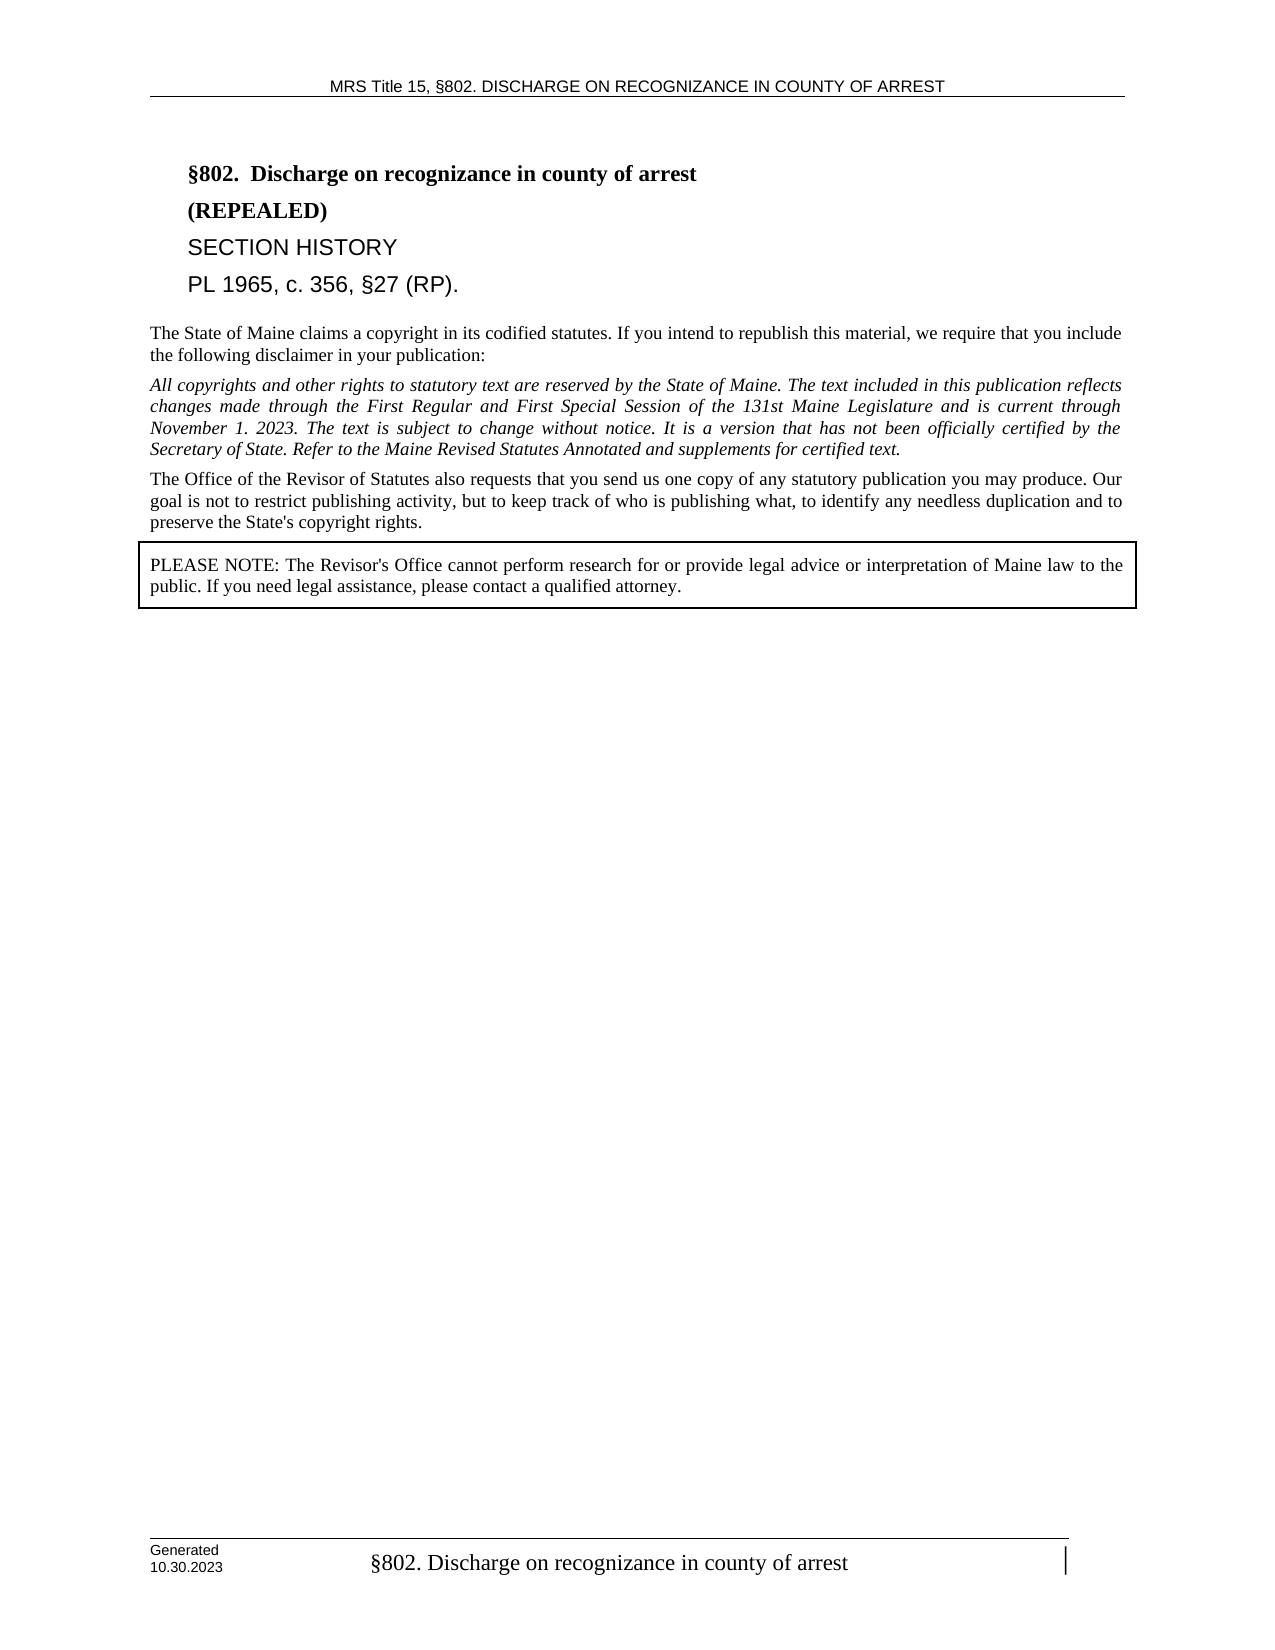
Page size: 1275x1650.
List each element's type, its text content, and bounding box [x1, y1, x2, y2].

text The Office of the Revisor of Statutes also requests that you send us one copy of any statutory publication you may produce. Our goal is not to restrict publishing activity, but to keep track of who is publishing what, to identify any needless duplication and to preserve the State's copyright rights. [150, 468, 1125, 533]
text §802. Discharge on recognizance in county of arrest [187, 160, 1125, 187]
text The State of Maine claims a copyright in its codified statutes. If you intend to republish this material, we require that you include the following disclaimer in your publication: [150, 322, 1125, 365]
text All copyrights and other rights to statutory text are reserved by the State of Maine. The text included in this publication reflects changes made through the First Regular and First Special Session of the 131st Maine Legislature and is current through November 1. 2023 . The text is subject to change without notice. It is a version that has not been officially certified by the Secretary of State. Refer to the Maine Revised Statutes Annotated and supplements for certified text. [150, 373, 1125, 460]
text PLEASE NOTE: The Revisor's Office cannot perform research for or provide legal advice or interpretation of Maine law to the public. If you need legal assistance, please contact a qualified attorney. [140, 543, 1135, 607]
text PL 1965, c. 356, §27 (RP). [187, 271, 1125, 297]
text (REPEALED) [187, 197, 1125, 223]
text SECTION HISTORY [187, 234, 1125, 260]
